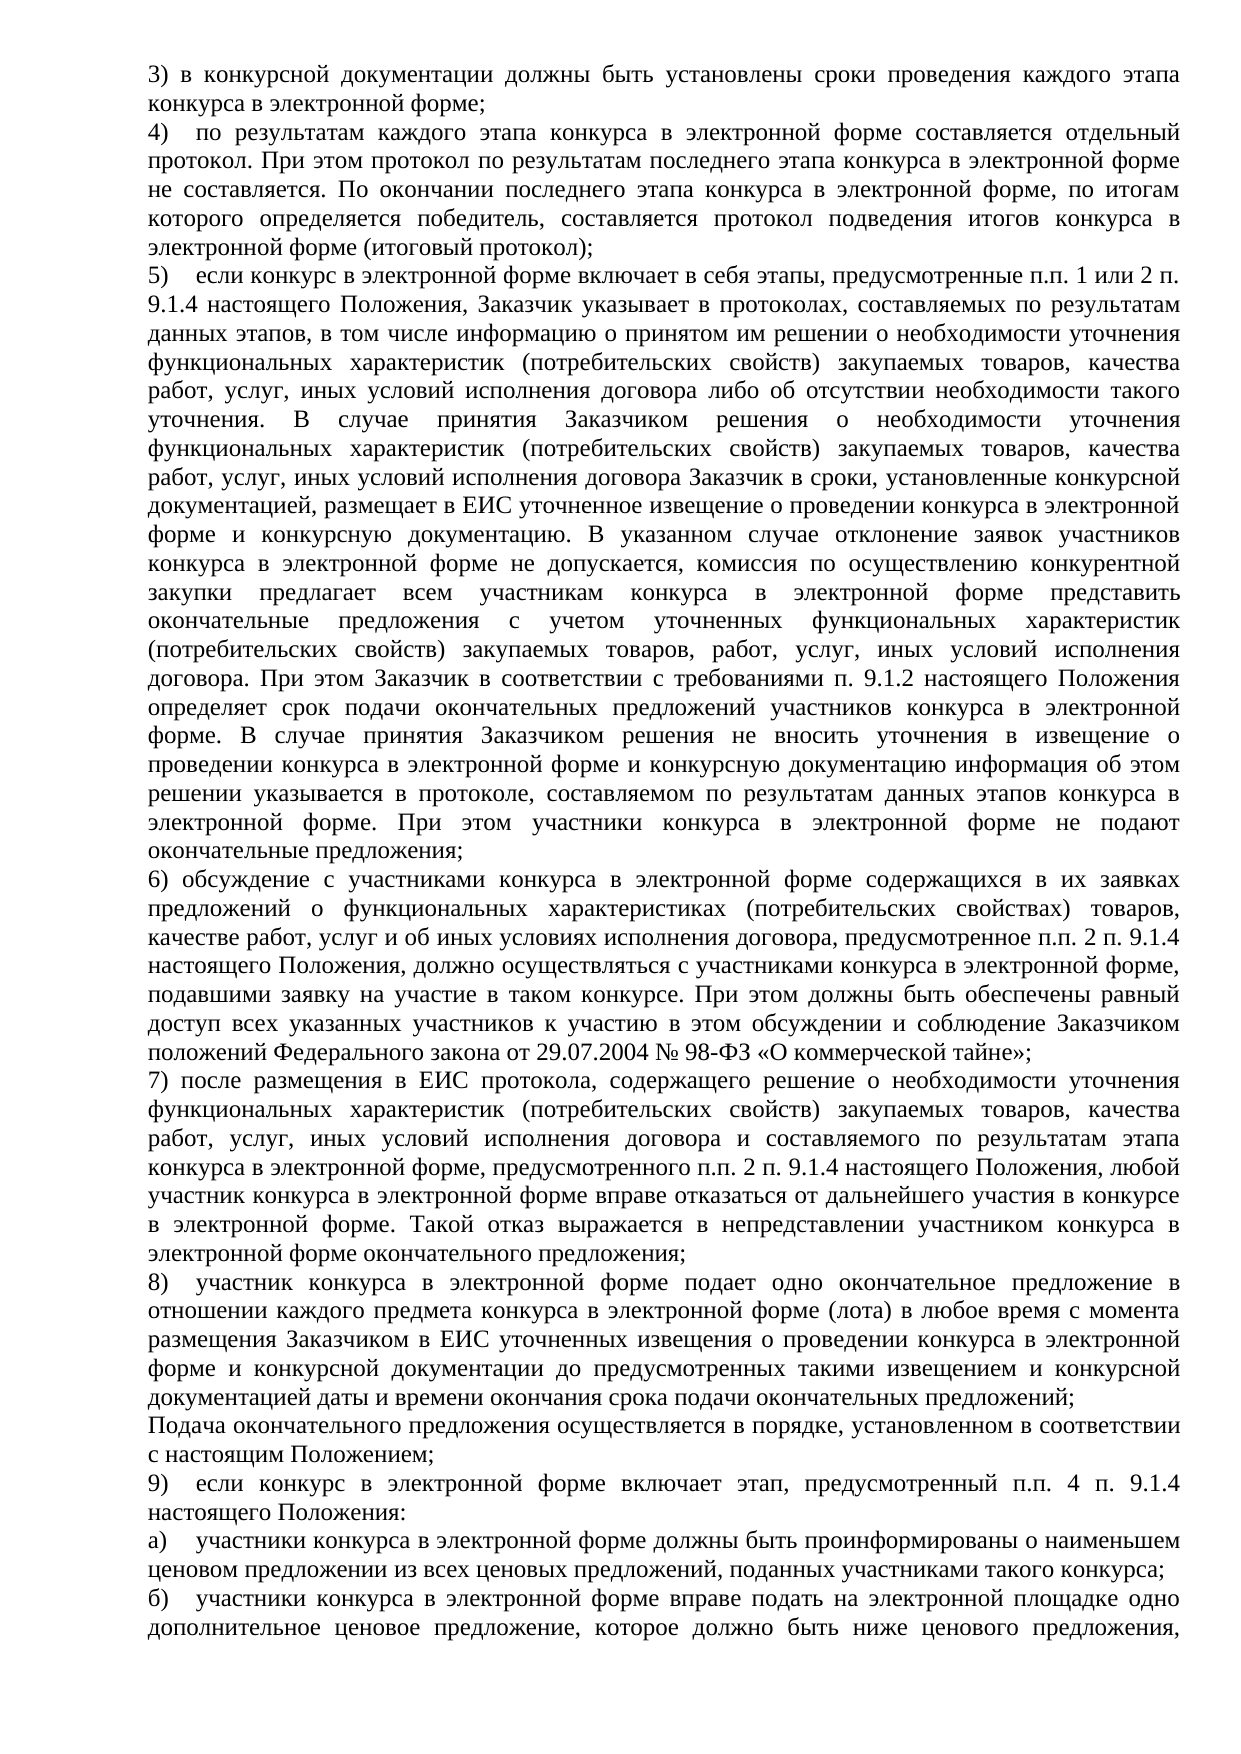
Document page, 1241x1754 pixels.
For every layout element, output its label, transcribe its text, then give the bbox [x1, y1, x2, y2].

text 3) в конкурсной документации должны быть установлены сроки проведения каждого этапа конкурса в электронной форме; [148, 59, 1181, 117]
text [148, 1583, 1181, 1640]
text а) участники конкурса в электронной форме должны быть проинформированы о наименьшем ценовом предложении из всех ценовых предложений, поданных участниками такого конкурса; [148, 1525, 1181, 1583]
text Подача окончательного предложения осуществляется в порядке, установленном в соответствии с настоящим Положением; [148, 1410, 1181, 1468]
text 5) если конкурс в электронной форме включает в себя этапы, предусмотренные п.п. 1 или 2 п. 9.1.4 настоящего Положения, Заказчик указывает в протоколах, составляемых по результатам данных этапов, в том числе информацию о принятом им решении о необходимости уточнения функциональных характеристик (потребительских свойств) закупаемых товаров, качества работ, услуг, иных условий исполнения договора либо об отсутствии необходимости такого уточнения. В случае принятия Заказчиком решения о необходимости уточнения функциональных характеристик (потребительских свойств) закупаемых товаров, качества работ, услуг, иных условий исполнения договора Заказчик в сроки, установленные конкурсной документацией, размещает в ЕИС уточненное извещение о проведении конкурса в электронной форме и конкурсную документацию. В указанном случае отклонение заявок участников конкурса в электронной форме не допускается, комиссия по осуществлению конкурентной закупки предлагает всем участникам конкурса в электронной форме представить окончательные предложения с учетом уточненных функциональных характеристик (потребительских свойств) закупаемых товаров, работ, услуг, иных условий исполнения договора. При этом Заказчик в соответствии с требованиями п. 9.1.2 настоящего Положения определяет срок подачи окончательных предложений участников конкурса в электронной форме. В случае принятия Заказчиком решения не вносить уточнения в извещение о проведении конкурса в электронной форме и конкурсную документацию информация об этом решении указывается в протоколе, составляемом по результатам данных этапов конкурса в электронной форме. При этом участники конкурса в электронной форме не подают окончательные предложения; [148, 260, 1181, 864]
text 4) по результатам каждого этапа конкурса в электронной форме составляется отдельный протокол. При этом протокол по результатам последнего этапа конкурса в электронной форме не составляется. По окончании последнего этапа конкурса в электронной форме, по итогам которого определяется победитель, составляется протокол подведения итогов конкурса в электронной форме (итоговый протокол); [148, 117, 1181, 260]
text 9) если конкурс в электронной форме включает этап, предусмотренный п.п. 4 п. 9.1.4 настоящего Положения: [148, 1468, 1181, 1525]
text 7) после размещения в ЕИС протокола, содержащего решение о необходимости уточнения функциональных характеристик (потребительских свойств) закупаемых товаров, качества работ, услуг, иных условий исполнения договора и составляемого по результатам этапа конкурса в электронной форме, предусмотренного п.п. 2 п. 9.1.4 настоящего Положения, любой участник конкурса в электронной форме вправе отказаться от дальнейшего участия в конкурсе в электронной форме. Такой отказ выражается в непредставлении участником конкурса в электронной форме окончательного предложения; [148, 1065, 1181, 1267]
text 6) обсуждение с участниками конкурса в электронной форме содержащихся в их заявках предложений о функциональных характеристиках (потребительских свойствах) товаров, качестве работ, услуг и об иных условиях исполнения договора, предусмотренное п.п. 2 п. 9.1.4 настоящего Положения, должно осуществляться с участниками конкурса в электронной форме, подавшими заявку на участие в таком конкурсе. При этом должны быть обеспечены равный доступ всех указанных участников к участию в этом обсуждении и соблюдение Заказчиком положений Федерального закона от 29.07.2004 № 98-ФЗ «О коммерческой тайне»; [148, 864, 1181, 1065]
text 8) участник конкурса в электронной форме подает одно окончательное предложение в отношении каждого предмета конкурса в электронной форме (лота) в любое время с момента размещения Заказчиком в ЕИС уточненных извещения о проведении конкурса в электронной форме и конкурсной документации до предусмотренных такими извещением и конкурсной документацией даты и времени окончания срока подачи окончательных предложений; [148, 1267, 1181, 1410]
